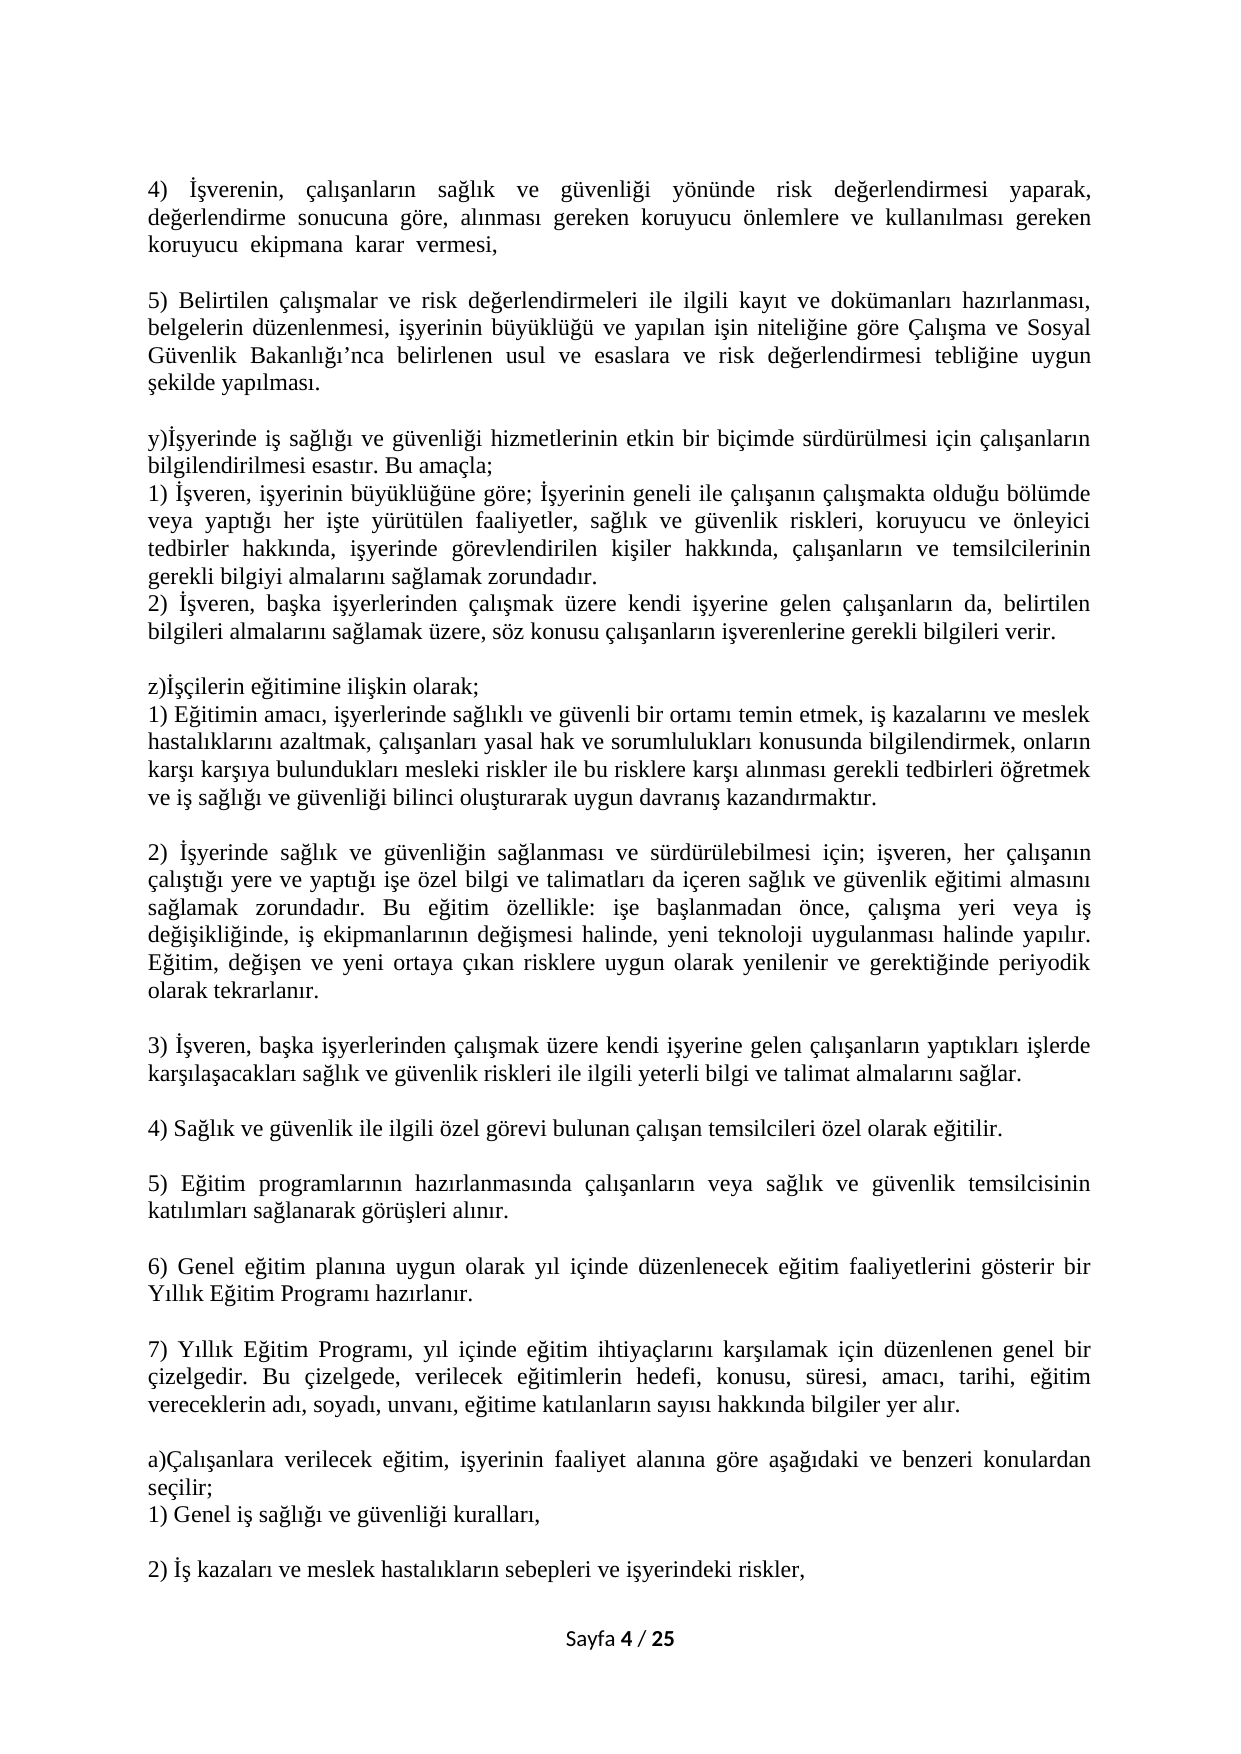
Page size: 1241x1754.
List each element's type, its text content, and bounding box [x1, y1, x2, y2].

text 2) İşveren, başka işyerlerinden çalışmak üzere kendi işyerine gelen çalışanların da, belirtilen bilgileri almalarını sağlamak üzere, söz konusu çalışanların işverenlerine gerekli bilgileri verir. [148, 589, 1093, 644]
text 1) İşveren, işyerinin büyüklüğüne göre; İşyerinin geneli ile çalışanın çalışmakta olduğu bölümde veya yaptığı her işte yürütülen faaliyetler, sağlık ve güvenlik riskleri, koruyucu ve önleyici tedbirler hakkında, işyerinde görevlendirilen kişiler hakkında, çalışanların ve temsilcilerinin gerekli bilgiyi almalarını sağlamak zorundadır. [148, 479, 1093, 589]
text 1) Eğitimin amacı, işyerlerinde sağlıklı ve güvenli bir ortamı temin etmek, iş kazalarını ve meslek hastalıklarını azaltmak, çalışanları yasal hak ve sorumlulukları konusunda bilgilendirmek, onların karşı karşıya bulundukları mesleki riskler ile bu risklere karşı alınması gerekli tedbirleri öğretmek ve iş sağlığı ve güvenliği bilinci oluşturarak uygun davranış kazandırmaktır. [148, 700, 1093, 810]
text 5) Belirtilen çalışmalar ve risk değerlendirmeleri ile ilgili kayıt ve dokümanları hazırlanması, belgelerin düzenlenmesi, işyerinin büyüklüğü ve yapılan işin niteliğine göre Çalışma ve Sosyal Güvenlik Bakanlığı’nca belirlenen usul ve esaslara ve risk değerlendirmesi tebliğine uygun şekilde yapılması. [148, 286, 1093, 396]
text 6) Genel eğitim planına uygun olarak yıl içinde düzenlenecek eğitim faaliyetlerini gösterir bir Yıllık Eğitim Programı hazırlanır. [148, 1252, 1093, 1307]
text y)İşyerinde iş sağlığı ve güvenliği hizmetlerinin etkin bir biçimde sürdürülmesi için çalışanların bilgilendirilmesi esastır. Bu amaçla; [148, 424, 1093, 479]
text a)Çalışanlara verilecek eğitim, işyerinin faaliyet alanına göre aşağıdaki ve benzeri konulardan seçilir; [148, 1445, 1093, 1500]
text 3) İşveren, başka işyerlerinden çalışmak üzere kendi işyerine gelen çalışanların yaptıkları işlerde karşılaşacakları sağlık ve güvenlik riskleri ile ilgili yeterli bilgi ve talimat almalarını sağlar. [148, 1031, 1093, 1086]
text 2) İşyerinde sağlık ve güvenliğin sağlanması ve sürdürülebilmesi için; işveren, her çalışanın çalıştığı yere ve yaptığı işe özel bilgi ve talimatları da içeren sağlık ve güvenlik eğitimi almasını sağlamak zorundadır. Bu eğitim özellikle: işe başlanmadan önce, çalışma yeri veya iş değişikliğinde, iş ekipmanlarının değişmesi halinde, yeni teknoloji uygulanması halinde yapılır. Eğitim, değişen ve yeni ortaya çıkan risklere uygun olarak yenilenir ve gerektiğinde periyodik olarak tekrarlanır. [148, 838, 1093, 1003]
text 4) Sağlık ve güvenlik ile ilgili özel görevi bulunan çalışan temsilcileri özel olarak eğitilir. [148, 1114, 1093, 1141]
text 5) Eğitim programlarının hazırlanmasında çalışanların veya sağlık ve güvenlik temsilcisinin katılımları sağlanarak görüşleri alınır. [148, 1169, 1093, 1224]
text 1) Genel iş sağlığı ve güvenliği kuralları, [148, 1500, 1093, 1528]
text z)İşçilerin eğitimine ilişkin olarak; [148, 672, 1093, 700]
text 2) İş kazaları ve meslek hastalıkların sebepleri ve işyerindeki riskler, [148, 1555, 1093, 1583]
text 7) Yıllık Eğitim Programı, yıl içinde eğitim ihtiyaçlarını karşılamak için düzenlenen genel bir çizelgedir. Bu çizelgede, verilecek eğitimlerin hedefi, konusu, süresi, amacı, tarihi, eğitim vereceklerin adı, soyadı, unvanı, eğitime katılanların sayısı hakkında bilgiler yer alır. [148, 1334, 1093, 1417]
text 4) İşverenin, çalışanların sağlık ve güvenliği yönünde risk değerlendirmesi yaparak, değerlendirme sonucuna göre, alınması gereken koruyucu önlemlere ve kullanılması gereken koruyucu ekipmana karar vermesi, [148, 175, 1093, 258]
